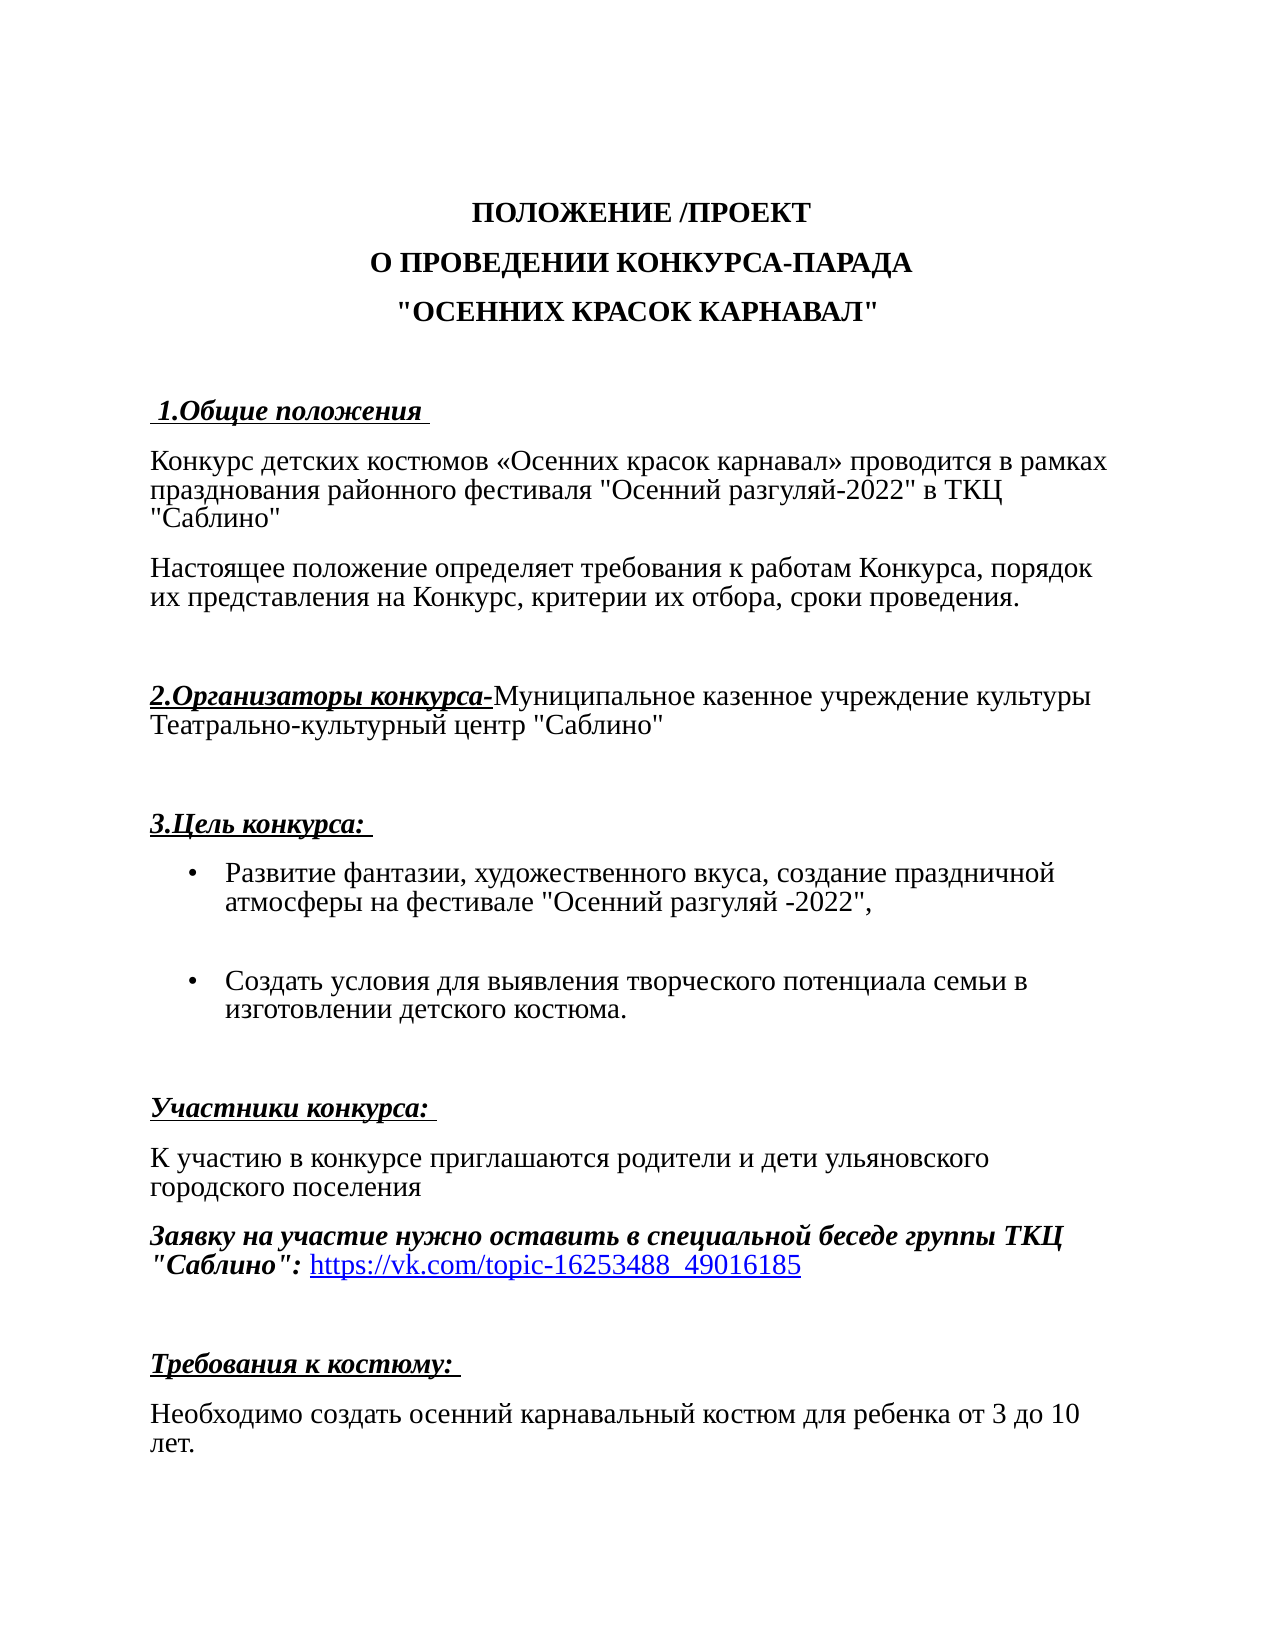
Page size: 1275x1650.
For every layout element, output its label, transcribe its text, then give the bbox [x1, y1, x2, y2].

text О ПРОВЕДЕНИИ КОНКУРСА-ПАРАДА [150, 249, 1125, 278]
text Настоящее положение определяет требования к работам Конкурса, порядок их представления на Конкурс, критерии их отбора, сроки проведения. [150, 554, 1125, 612]
text Требования к костюму: [150, 1351, 1125, 1379]
text 3.Цель конкурса: [150, 810, 1125, 839]
text Заявку на участие нужно оставить в специальной беседе группы ТКЦ "Саблино": https://vk.com/topic-16253488_49016185 [150, 1223, 1125, 1280]
list Создать условия для выявления творческого потенциала семьи в изготовлении детского костюма. [187, 967, 1125, 1024]
text К участию в конкурсе приглашаются родители и дети ульяновского городского поселения [150, 1144, 1125, 1202]
text "ОСЕННИХ КРАСОК КАРНАВАЛ" [150, 299, 1125, 327]
text ПОЛОЖЕНИЕ /ПРОЕКТ [150, 199, 1125, 228]
text Участники конкурса: [150, 1095, 1125, 1124]
text Необходимо создать осенний карнавальный костюм для ребенка от 3 до 10 лет. [150, 1400, 1125, 1458]
list Развитие фантазии, художественного вкуса, создание праздничной атмосферы на фестивале "Осенний разгуляй -2022", [187, 860, 1125, 946]
text 1.Общие положения [150, 398, 1125, 427]
text 2.Организаторы конкурса-Муниципальное казенное учреждение культуры Театрально-культурный центр "Саблино" [150, 682, 1125, 740]
text Конкурс детских костюмов «Осенних красок карнавал» проводится в рамках празднования районного фестиваля "Осенний разгуляй-2022" в ТКЦ "Саблино" [150, 447, 1125, 534]
